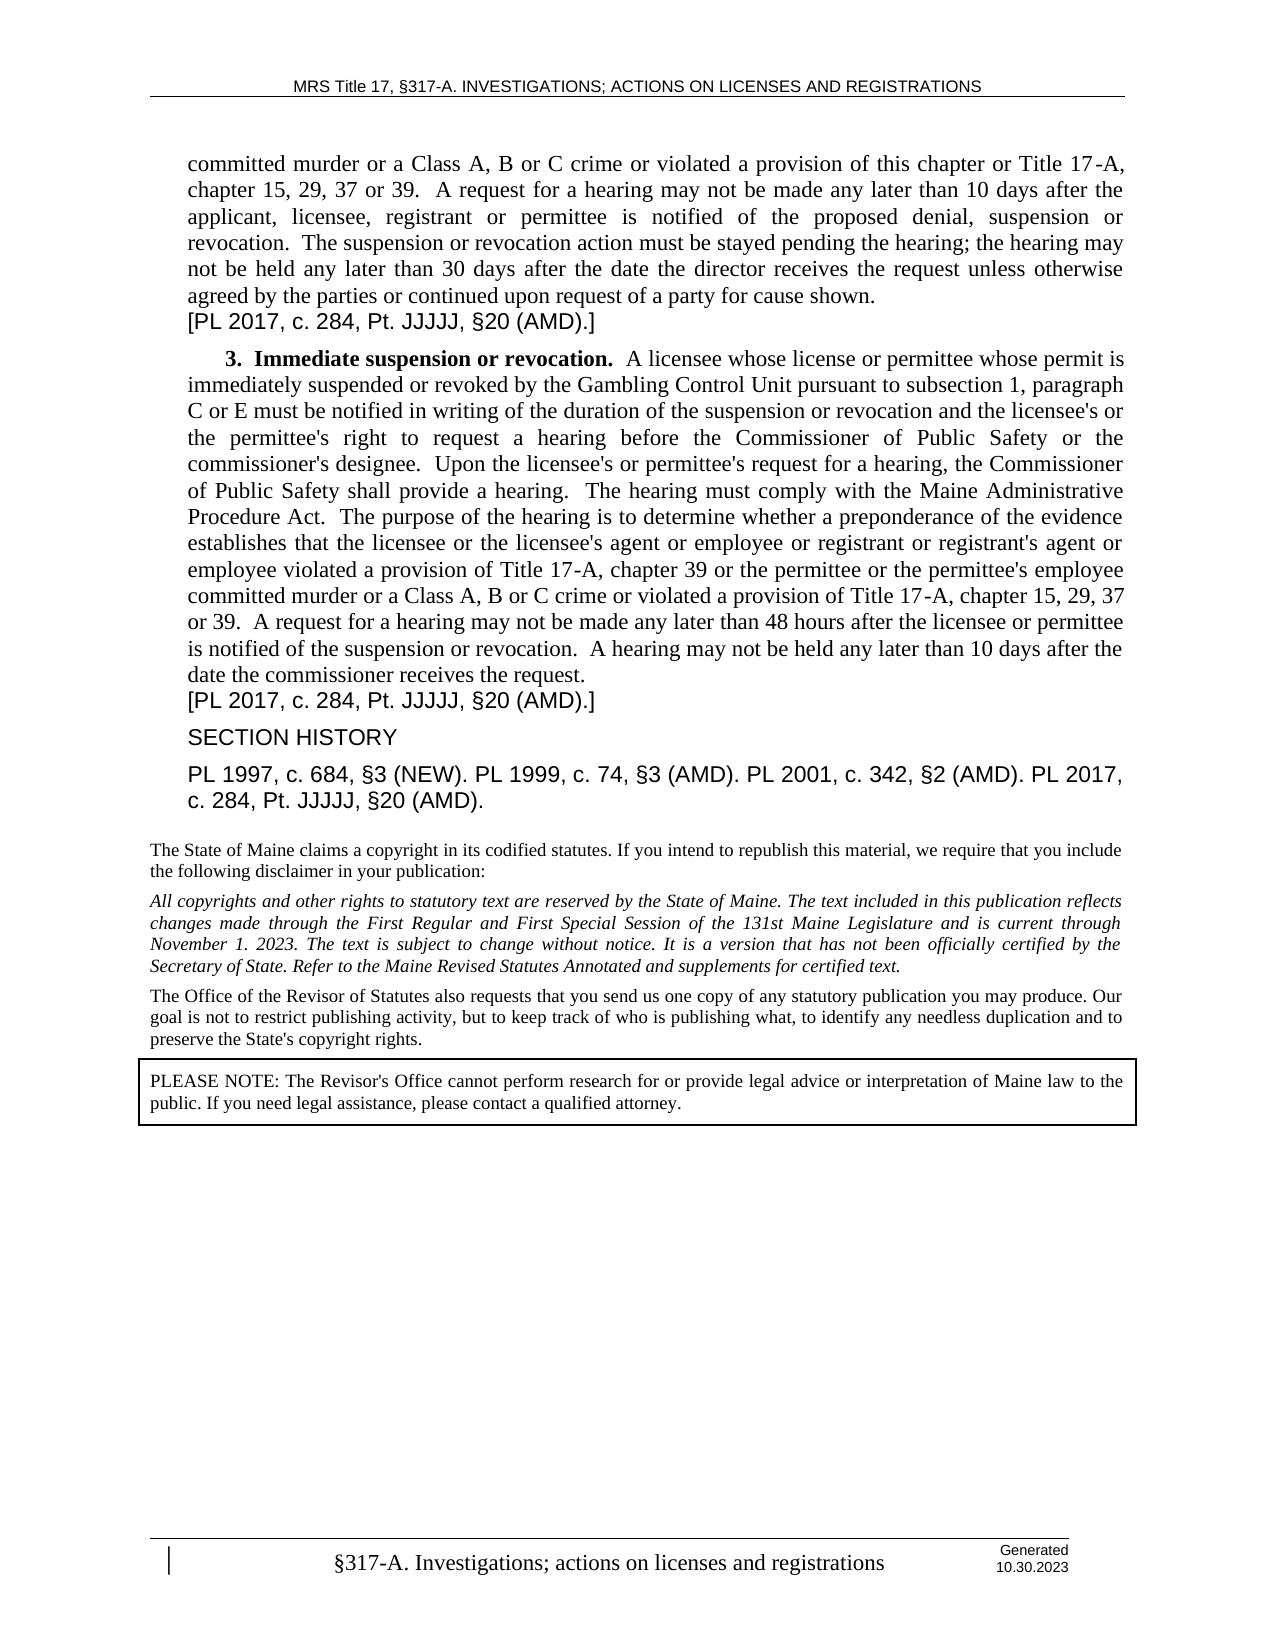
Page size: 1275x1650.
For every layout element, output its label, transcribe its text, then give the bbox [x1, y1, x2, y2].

text 3. Immediate suspension or revocation. A licensee whose license or permittee whose permit is immediately suspended or revoked by the Gambling Control Unit pursuant to subsection 1, paragraph C or E must be notified in writing of the duration of the suspension or revocation and the licensee's or the permittee's right to request a hearing before the Commissioner of Public Safety or the commissioner's designee. Upon the licensee's or permittee's request for a hearing, the Commissioner of Public Safety shall provide a hearing. The hearing must comply with the Maine Administrative Procedure Act. The purpose of the hearing is to determine whether a preponderance of the evidence establishes that the licensee or the licensee's agent or employee or registrant or registrant's agent or employee violated a provision of Title 17‑A, chapter 39 or the permittee or the permittee's employee committed murder or a Class A, B or C crime or violated a provision of Title 17‑A, chapter 15, 29, 37 or 39. A request for a hearing may not be made any later than 48 hours after the licensee or permittee is notified of the suspension or revocation. A hearing may not be held any later than 10 days after the date the commissioner receives the request. [187, 345, 1125, 687]
text All copyrights and other rights to statutory text are reserved by the State of Maine. The text included in this publication reflects changes made through the First Regular and First Special Session of the 131st Maine Legislature and is current through November 1. 2023 . The text is subject to change without notice. It is a version that has not been officially certified by the Secretary of State. Refer to the Maine Revised Statutes Annotated and supplements for certified text. [150, 890, 1125, 976]
text The State of Maine claims a copyright in its codified statutes. If you intend to republish this material, we require that you include the following disclaimer in your publication: [150, 839, 1125, 882]
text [187, 150, 1125, 308]
text PL 1997, c. 684, §3 (NEW). PL 1999, c. 74, §3 (AMD). PL 2001, c. 342, §2 (AMD). PL 2017, c. 284, Pt. JJJJJ, §20 (AMD). [187, 761, 1125, 814]
text [PL 2017, c. 284, Pt. JJJJJ, §20 (AMD).] [187, 687, 1125, 714]
text PLEASE NOTE: The Revisor's Office cannot perform research for or provide legal advice or interpretation of Maine law to the public. If you need legal assistance, please contact a qualified attorney. [140, 1060, 1135, 1124]
text SECTION HISTORY [187, 724, 1125, 751]
text [PL 2017, c. 284, Pt. JJJJJ, §20 (AMD).] [187, 308, 1125, 334]
text The Office of the Revisor of Statutes also requests that you send us one copy of any statutory publication you may produce. Our goal is not to restrict publishing activity, but to keep track of who is publishing what, to identify any needless duplication and to preserve the State's copyright rights. [150, 985, 1125, 1049]
